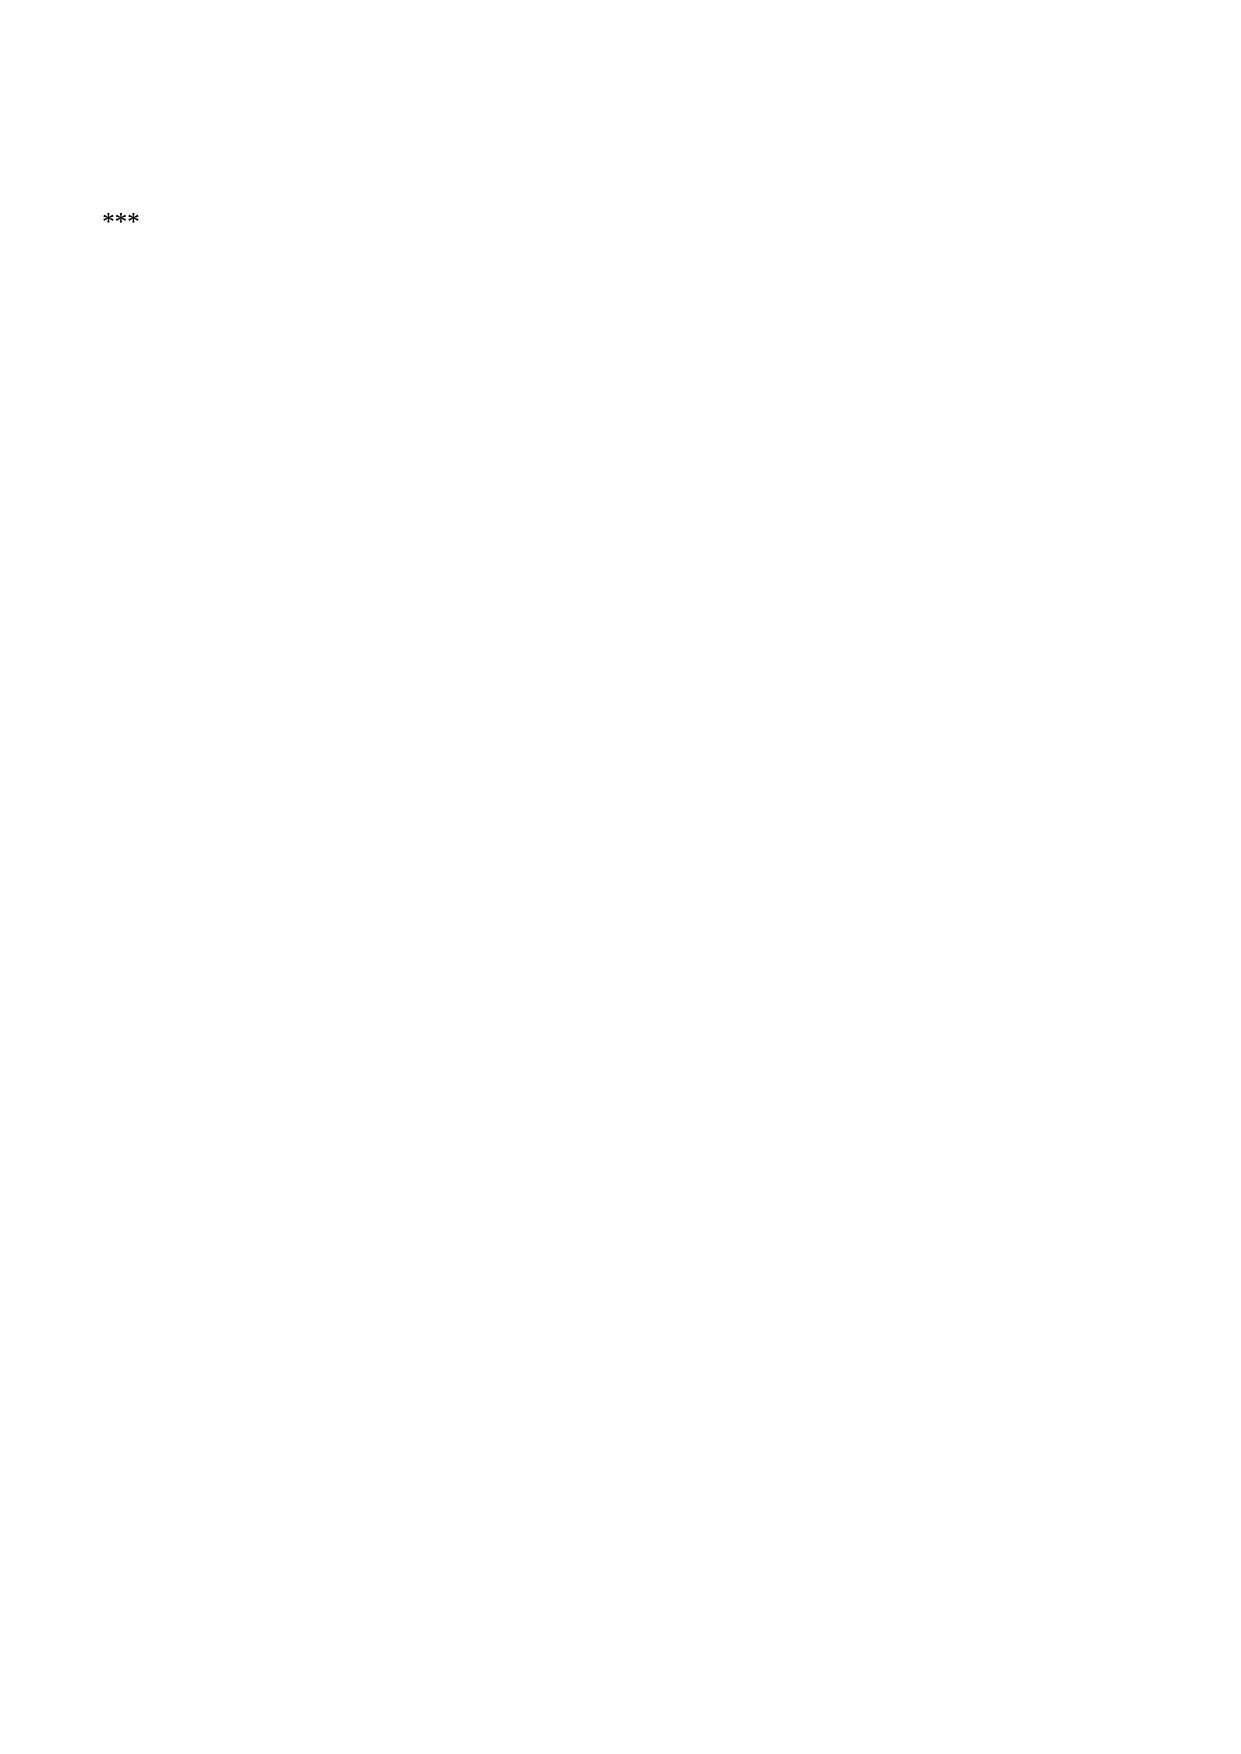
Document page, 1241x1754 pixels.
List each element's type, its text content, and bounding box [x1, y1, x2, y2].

text *** [102, 206, 1134, 240]
